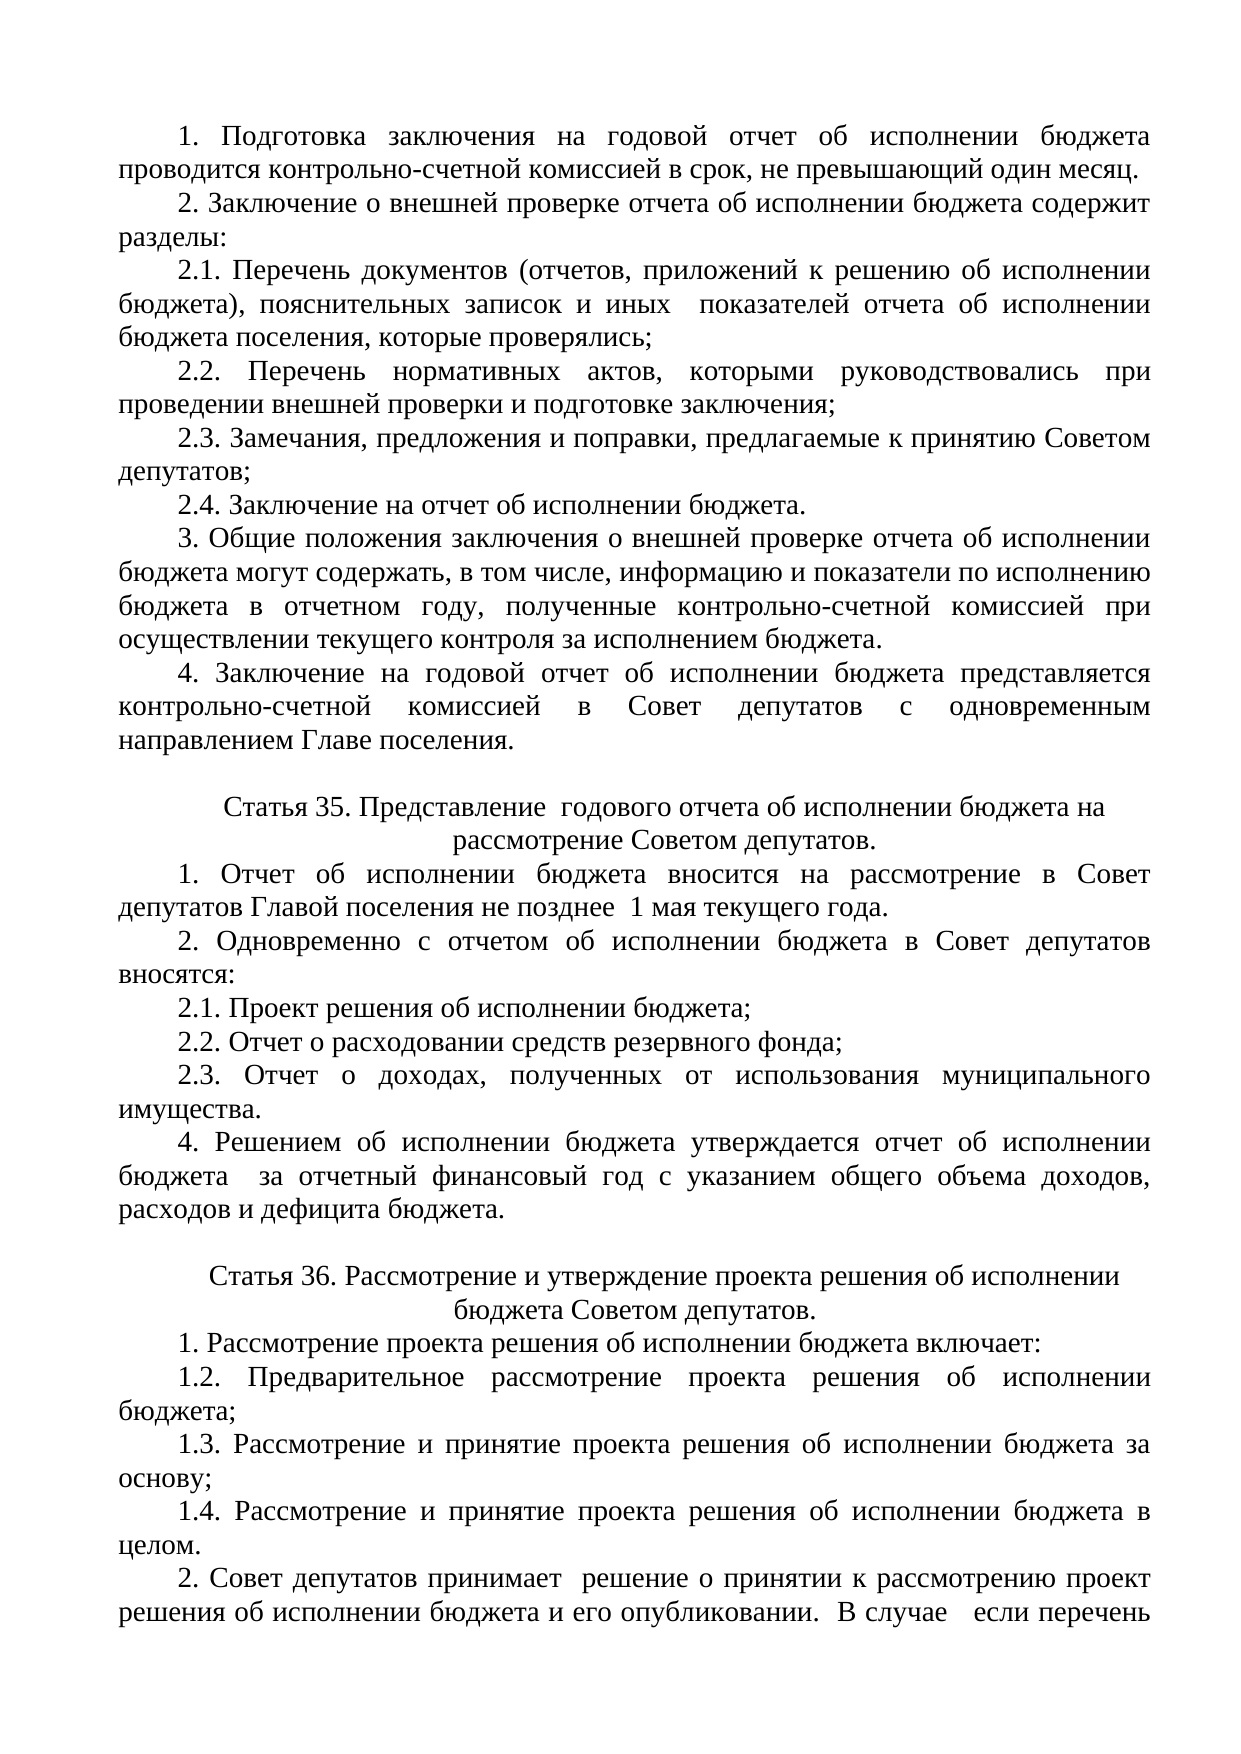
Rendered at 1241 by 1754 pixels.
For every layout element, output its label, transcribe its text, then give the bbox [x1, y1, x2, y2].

text 1.2. Предварительное рассмотрение проекта решения об исполнении бюджета; [118, 1359, 1152, 1426]
text 1.4. Рассмотрение и принятие проекта решения об исполнении бюджета в целом. [118, 1493, 1152, 1560]
text 2.3. Отчет о доходах, полученных от использования муниципального имущества. [118, 1057, 1152, 1124]
text Статья 35. Представление годового отчета об исполнении бюджета на [118, 789, 1152, 822]
text Статья 36. Рассмотрение и утверждение проекта решения об исполнении бюджета Советом депутатов. [118, 1258, 1152, 1326]
text рассмотрение Советом депутатов. [118, 822, 1152, 856]
text 1. Подготовка заключения на годовой отчет об исполнении бюджета проводится контрольно-счетной комиссией в срок, не превышающий один месяц. [118, 118, 1152, 185]
text 2.2. Отчет о расходовании средств резервного фонда; [118, 1024, 1152, 1057]
text 4. Решением об исполнении бюджета утверждается отчет об исполнении бюджета за отчетный финансовый год с указанием общего объема доходов, расходов и дефицита бюджета. [118, 1124, 1152, 1225]
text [118, 1560, 1152, 1627]
text 1.3. Рассмотрение и принятие проекта решения об исполнении бюджета за основу; [118, 1426, 1152, 1493]
text 2.3. Замечания, предложения и поправки, предлагаемые к принятию Советом депутатов; [118, 420, 1152, 487]
text 1. Отчет об исполнении бюджета вносится на рассмотрение в Совет депутатов Главой поселения не позднее 1 мая текущего года. [118, 856, 1152, 923]
text 2. Одновременно с отчетом об исполнении бюджета в Совет депутатов вносятся: [118, 923, 1152, 990]
text 2.1. Проект решения об исполнении бюджета; [118, 990, 1152, 1024]
text 2.1. Перечень документов (отчетов, приложений к решению об исполнении бюджета), пояснительных записок и иных показателей отчета об исполнении бюджета поселения, которые проверялись; [118, 252, 1152, 353]
text 2. Заключение о внешней проверке отчета об исполнении бюджета содержит разделы: [118, 185, 1152, 252]
text 2.4. Заключение на отчет об исполнении бюджета. [118, 487, 1152, 521]
text 3. Общие положения заключения о внешней проверке отчета об исполнении бюджета могут содержать, в том числе, информацию и показатели по исполнению бюджета в отчетном году, полученные контрольно-счетной комиссией при осуществлении текущего контроля за исполнением бюджета. [118, 521, 1152, 655]
text 4. Заключение на годовой отчет об исполнении бюджета представляется контрольно-счетной комиссией в Совет депутатов с одновременным направлением Главе поселения. [118, 655, 1152, 755]
text 1. Рассмотрение проекта решения об исполнении бюджета включает: [118, 1326, 1152, 1359]
text 2.2. Перечень нормативных актов, которыми руководствовались при проведении внешней проверки и подготовке заключения; [118, 353, 1152, 420]
